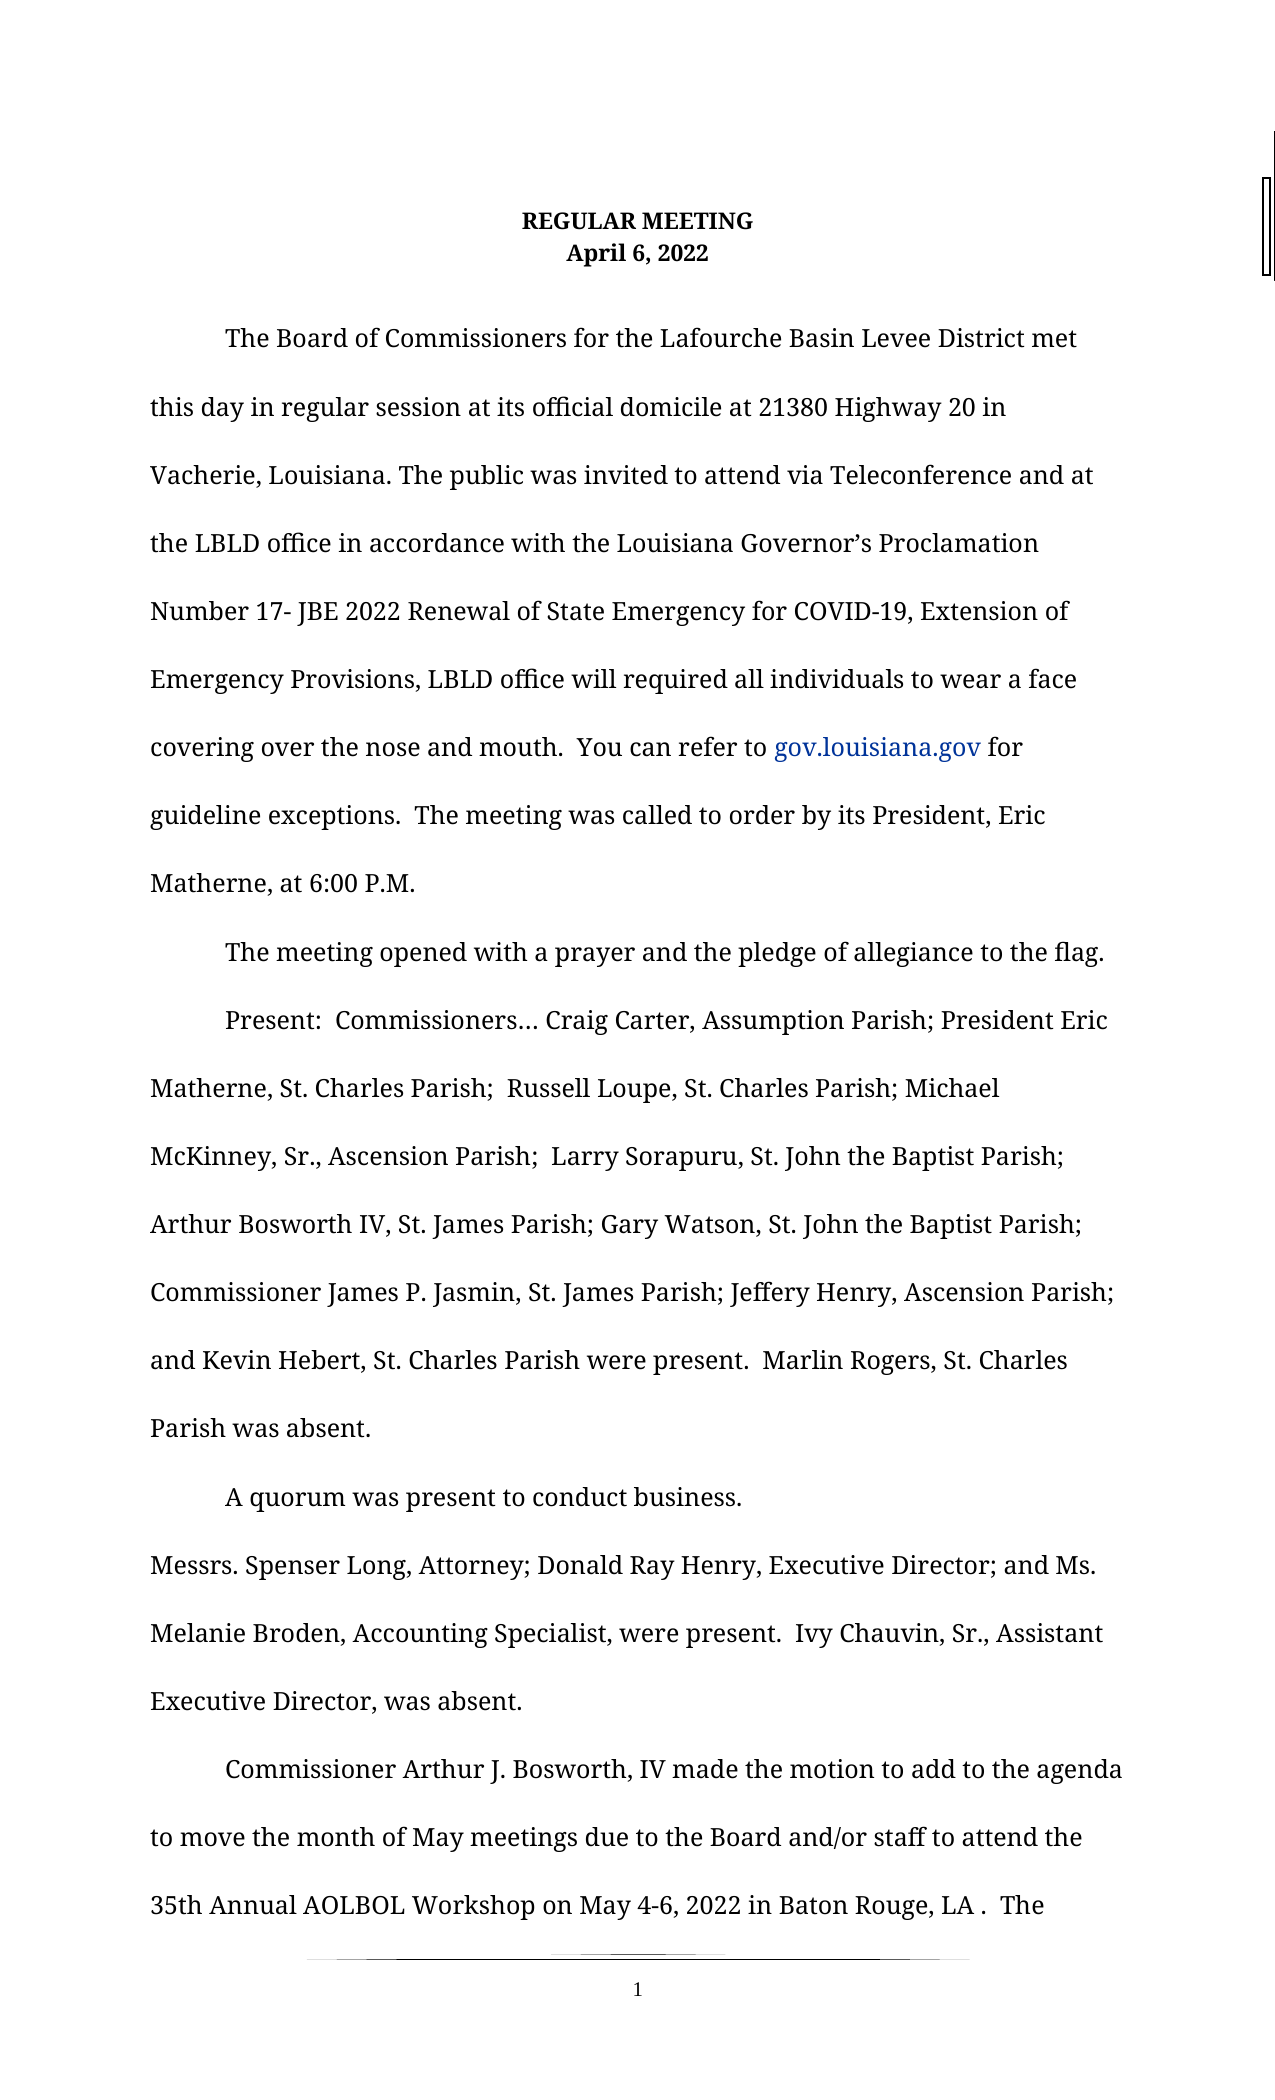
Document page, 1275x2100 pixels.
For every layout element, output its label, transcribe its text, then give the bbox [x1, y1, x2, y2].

text REGULAR MEETING [150, 205, 1125, 237]
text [150, 1752, 1125, 1922]
text Messrs. Spenser Long, Attorney; Donald Ray Henry, Executive Director; and Ms. Melanie Broden, Accounting Specialist, were present. Ivy Chauvin, Sr., Assistant Executive Director, was absent. [150, 1547, 1125, 1718]
text Present: Commissioners… Craig Carter, Assumption Parish; President Eric Matherne, St. Charles Parish; Russell Loupe, St. Charles Parish; Michael McKinney, Sr., Ascension Parish; Larry Sorapuru, St. John the Baptist Parish; Arthur Bosworth IV, St. James Parish; Gary Watson, St. John the Baptist Parish; Commissioner James P. Jasmin, St. James Parish; Jeffery Henry, Ascension Parish; and Kevin Hebert, St. Charles Parish were present. Marlin Rogers, St. Charles Parish was absent. [150, 1002, 1125, 1445]
text April 6, 2022 [150, 237, 1125, 268]
text The meeting opened with a prayer and the pledge of allegiance to the flag. [150, 934, 1125, 968]
text A quorum was present to conduct business. [150, 1479, 1125, 1513]
text The Board of Commissioners for the Lafourche Basin Levee District met this day in regular session at its official domicile at 21380 Highway 20 in Vacherie, Louisiana. The public was invited to attend via Teleconference and at the LBLD office in accordance with the Louisiana Governor’s Proclamation Number 17- JBE 2022 Renewal of State Emergency for COVID-19, Extension of Emergency Provisions, LBLD office will required all individuals to wear a face covering over the nose and mouth. You can refer to gov.louisiana.gov for guideline exceptions. The meeting was called to order by its President, Eric Matherne, at 6:00 P.M. [150, 321, 1125, 900]
